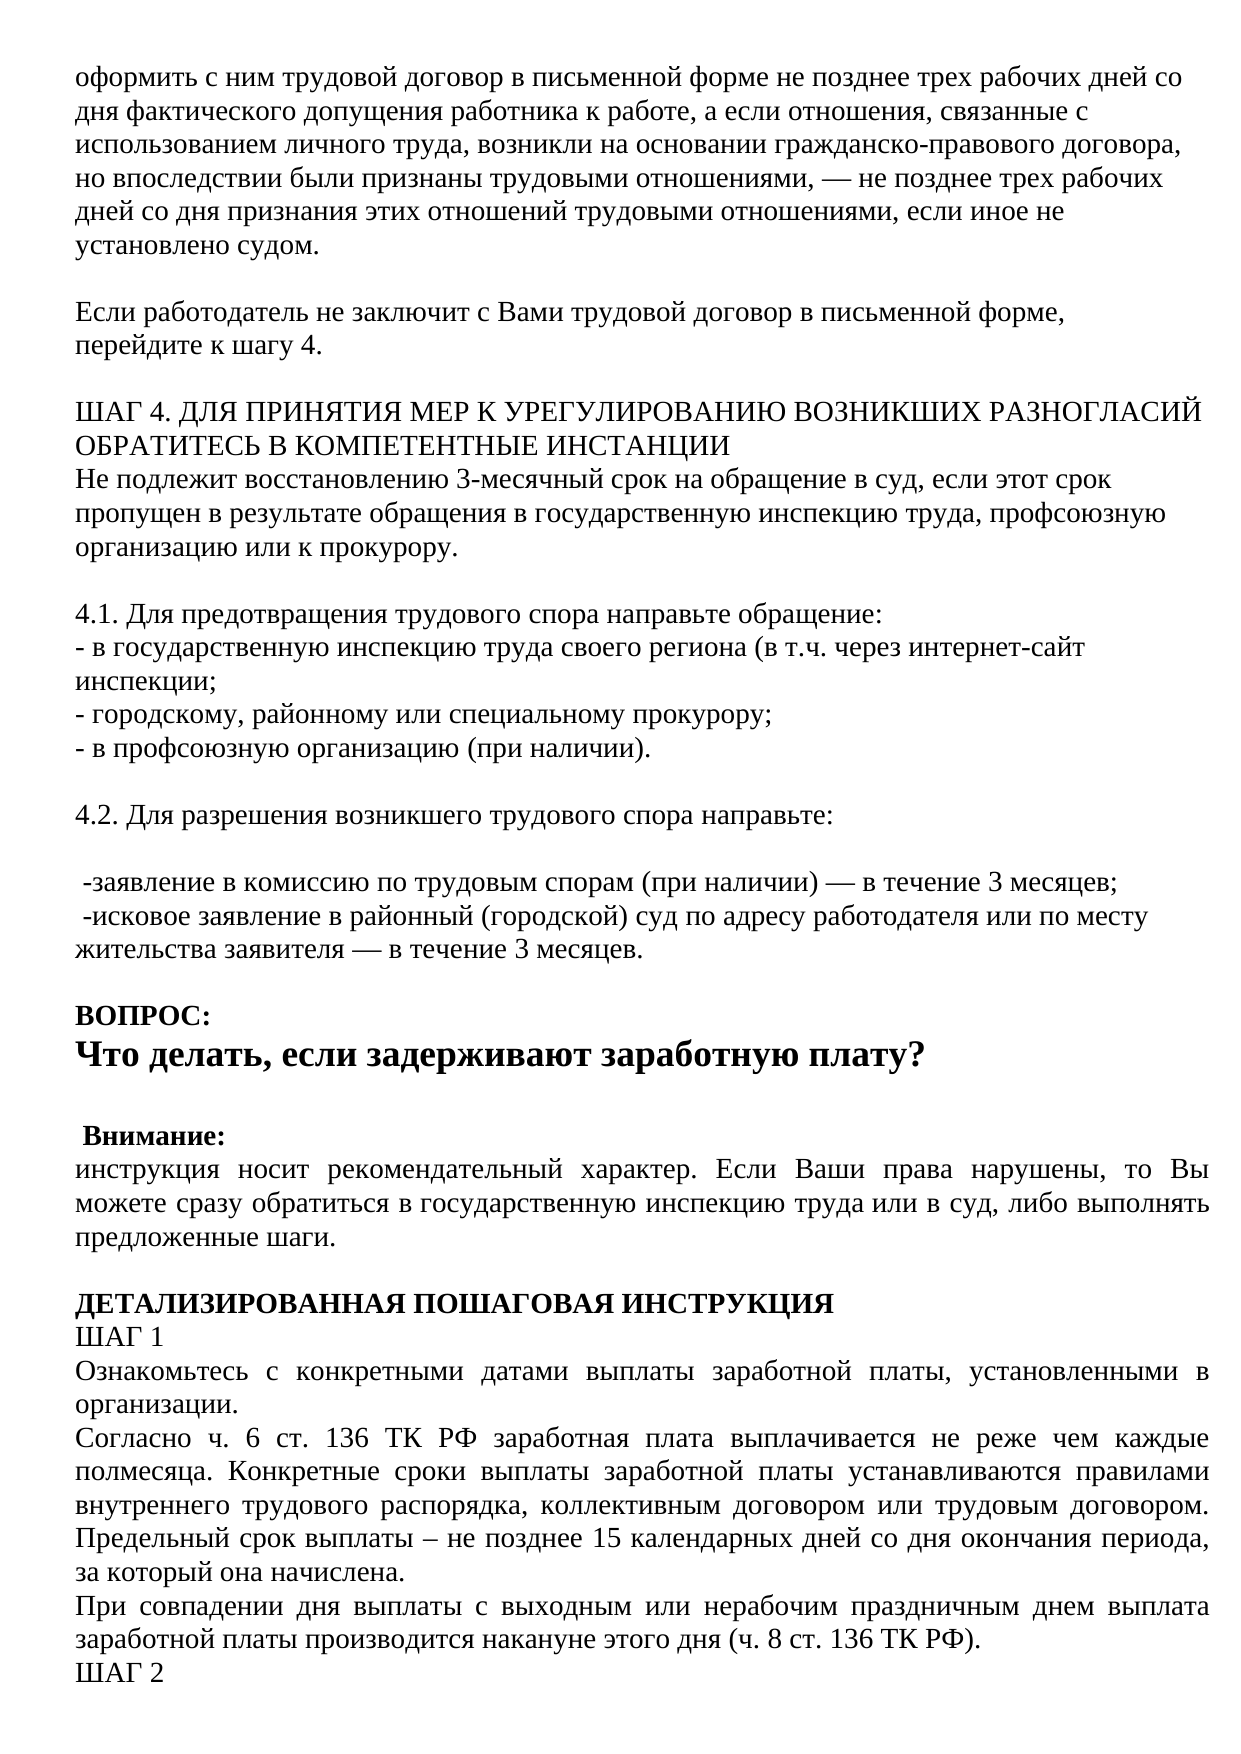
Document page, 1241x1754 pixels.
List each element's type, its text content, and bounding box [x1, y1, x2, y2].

text При совпадении дня выплаты с выходным или нерабочим праздничным днем выплата заработной платы производится накануне этого дня (ч. 8 ст. 136 ТК РФ). [75, 1588, 1211, 1655]
text ВОПРОС: [75, 998, 1211, 1032]
text Согласно ч. 6 ст. 136 ТК РФ заработная плата выплачивается не реже чем каждые полмесяца. Конкретные сроки выплаты заработной платы устанавливаются правилами внутреннего трудового распорядка, коллективным договором или трудовым договором. Предельный срок выплаты – не позднее 15 календарных дней со дня окончания периода, за который она начислена. [75, 1420, 1211, 1588]
text Ознакомьтесь с конкретными датами выплаты заработной платы, установленными в организации. [75, 1353, 1211, 1420]
text Внимание: [75, 1118, 1211, 1152]
text инструкция носит рекомендательный характер. Если Ваши права нарушены, то Вы можете сразу обратиться в государственную инспекцию труда или в суд, либо выполнять предложенные шаги. [75, 1152, 1211, 1252]
text ШАГ 1 [75, 1319, 1211, 1353]
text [75, 59, 1211, 361]
text ШАГ 2 [75, 1655, 1211, 1688]
text ДЕТАЛИЗИРОВАННАЯ ПОШАГОВАЯ ИНСТРУКЦИЯ [75, 1286, 1211, 1319]
text Не подлежит восстановлению 3-месячный срок на обращение в суд, если этот срок пропущен в результате обращения в государственную инспекцию труда, профсоюзную организацию или к прокурору. [75, 462, 1211, 562]
text ШАГ 4. ДЛЯ ПРИНЯТИЯ МЕР К УРЕГУЛИРОВАНИЮ ВОЗНИКШИХ РАЗНОГЛАСИЙ ОБРАТИТЕСЬ В КОМПЕТЕНТНЫЕ ИНСТАНЦИИ [75, 394, 1211, 462]
text Что делать, если задерживают заработную плату? [75, 1032, 1211, 1075]
text 4.1. Для предотвращения трудового спора направьте обращение: - в государственную инспекцию труда своего региона (в т.ч. через интернет-сайт инспекции; - городскому, районному или специальному прокурору; - в профсоюзную организацию (при наличии). 4.2. Для разрешения возникшего трудового спора направьте: -заявление в комиссию по трудовым спорам (при наличии) ― в течение 3 месяцев; -исковое заявление в районный (городской) суд по адресу работодателя или по месту жительства заявителя ― в течение 3 месяцев. [75, 596, 1211, 965]
